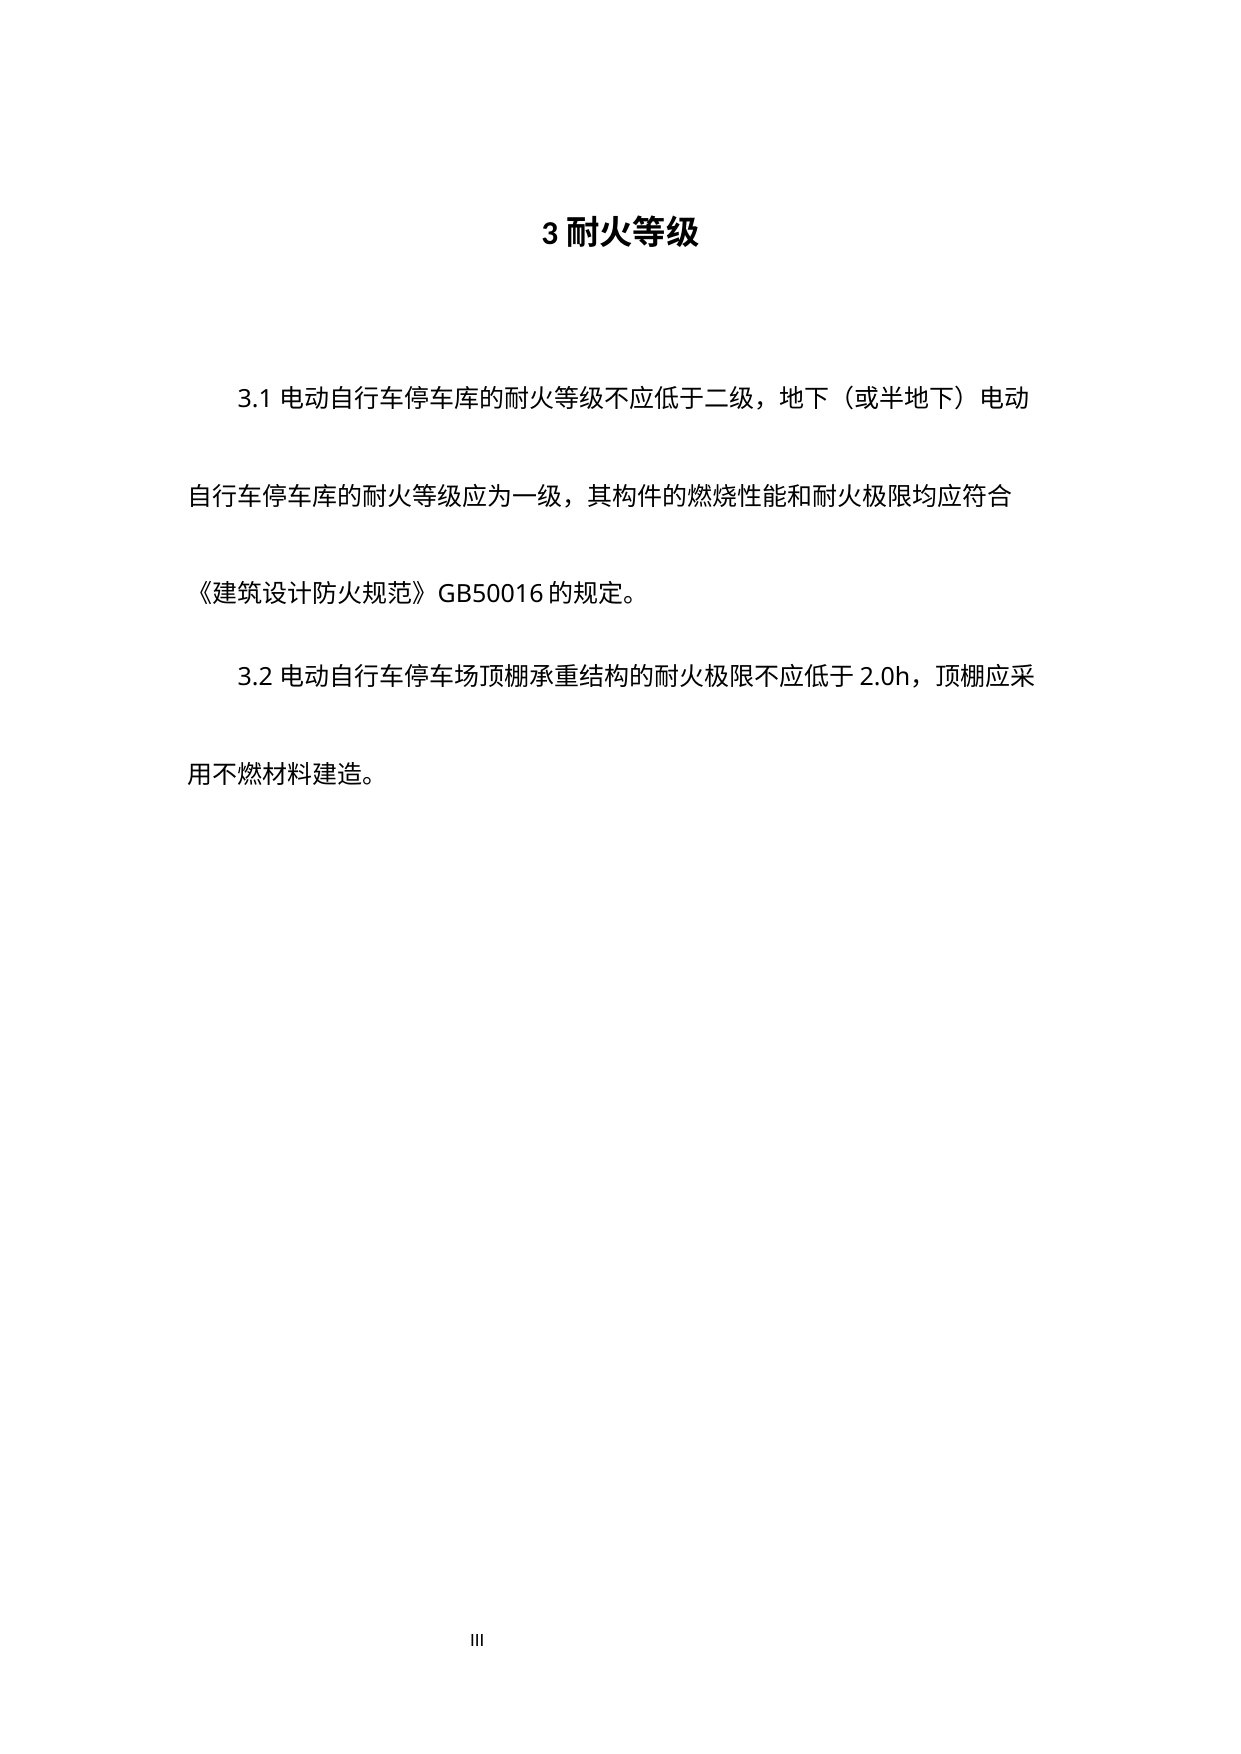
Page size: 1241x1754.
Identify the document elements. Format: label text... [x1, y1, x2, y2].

text 3.1 电动自行车停车库的耐火等级不应低于二级，地下（或半地下）电动自行车停车库的耐火等级应为一级，其构件的燃烧性能和耐火极限均应符合《建筑设计防火规范》GB50016的规定。 [187, 364, 1053, 624]
text 3.2 电动自行车停车场顶棚承重结构的耐火极限不应低于2.0h，顶棚应采用不燃材料建造。 [187, 642, 1053, 805]
subtitle 3 耐火等级 [187, 197, 1053, 262]
